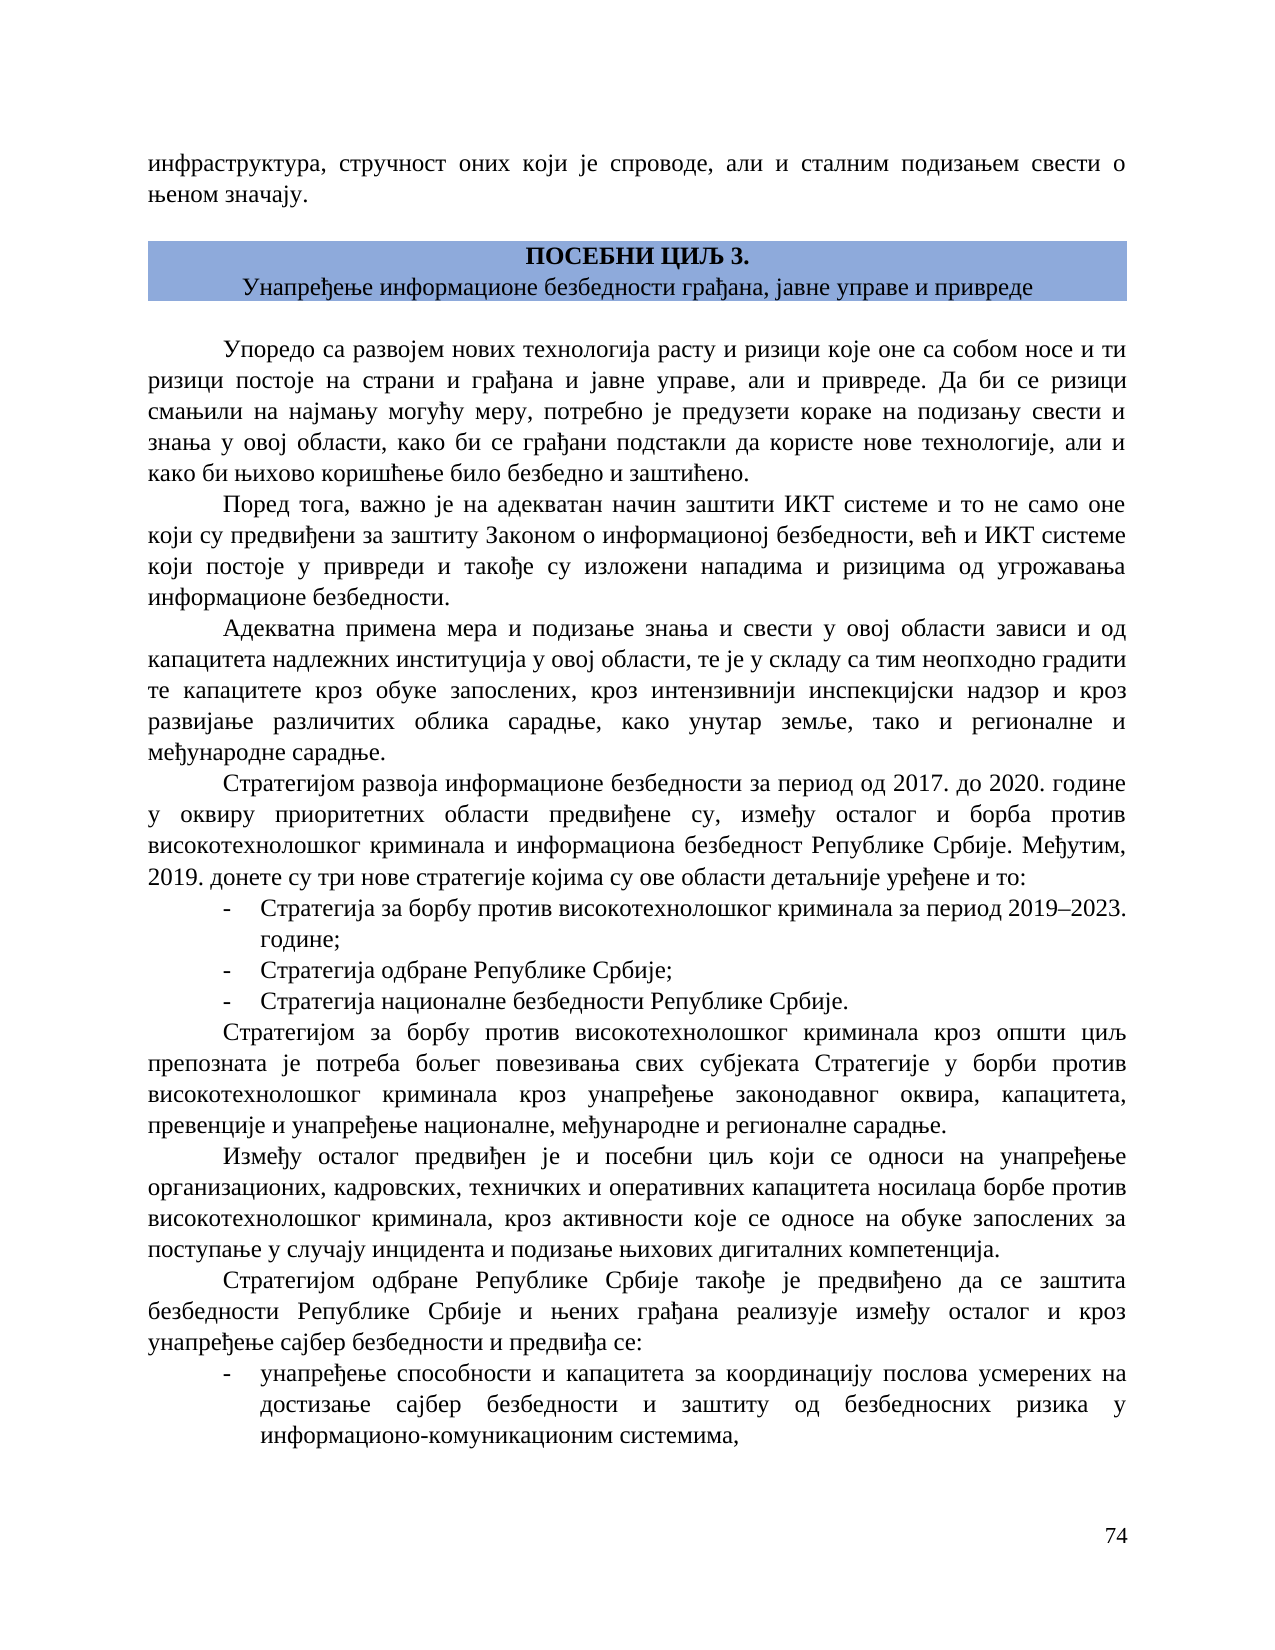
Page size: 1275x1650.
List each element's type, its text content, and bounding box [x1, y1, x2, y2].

text Стратегијом одбране Републике Србије такође је предвиђено да се заштита безбедности Републике Србије и њених грађана реализује између осталог и кроз унапређење сајбер безбедности и предвиђа се: [148, 1265, 1127, 1356]
list Стратегија за борбу против високотехнолошког криминала за период 2019–2023. године; [223, 893, 1127, 952]
text Упоредо са развојем нових технологија расту и ризици које оне са собом носе и ти ризици постоје на страни и грађана и јавне управе, али и привреде. Да би се ризици смањили на најмању могућу меру, потребно је предузети кораке на подизању свести и знања у овој области, како би се грађани подстакли да користе нове технологије, али и како би њихово коришћење било безбедно и заштићено. [148, 334, 1127, 487]
text Стратегијом развоја информационе безбедности за период од 2017. до 2020. године у оквиру приоритетних области предвиђене су, између осталог и борба против високотехнолошког криминала и информациона безбедност Републике Србије. Међутим, 2019. донете су три нове стратегије којима су ове области детаљније уређене и то: [148, 768, 1127, 890]
list унапређење способности и капацитета за координацију послова усмерених на достизање сајбер безбедности и заштиту од безбедносних ризика у информационо-комуникационим системима, [223, 1358, 1127, 1449]
list Стратегија националне безбедности Републике Србије. [223, 986, 1127, 1014]
text Поред тога, важно је на адекватан начин заштити ИКТ системе и то не само оне који су предвиђени за заштиту Законом о информационој безбедности, већ и ИКТ системе који постоје у привреди и такође су изложени нападима и ризицима од угрожавања информационе безбедности. [148, 489, 1127, 611]
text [148, 148, 1127, 207]
text Адекватна примена мера и подизање знања и свести у овој области зависи и од капацитета надлежних институција у овој области, те је у складу са тим неопходно градити те капацитете кроз обуке запослених, кроз интензивнији инспекцијски надзор и кроз развијање различитих облика сарадње, како унутар земље, тако и регионалне и међународне сарадње. [148, 613, 1127, 766]
text Стратегијом за борбу против високотехнолошког криминала кроз општи циљ препозната је потреба бољег повезивања свих субјеката Стратегије у борби против високотехнолошког криминала кроз унапређење законодавног оквира, капацитета, превенције и унапређење националне, међународне и регионалне сарадње. [148, 1017, 1127, 1139]
list Стратегија одбране Републике Србије; [223, 955, 1127, 983]
text ПОСЕБНИ ЦИЉ 3. [148, 241, 1127, 269]
text Између осталог предвиђен је и посебни циљ који се односи на унапређење организационих, кадровских, техничких и оперативних капацитета носилаца борбе против високотехнолошког криминала, кроз активности које се односе на обуке запослених за поступање у случају инцидента и подизање њихових дигиталних компетенција. [148, 1141, 1127, 1263]
text Унапређење информационе безбедности грађана, јавне управе и привреде [148, 272, 1127, 301]
